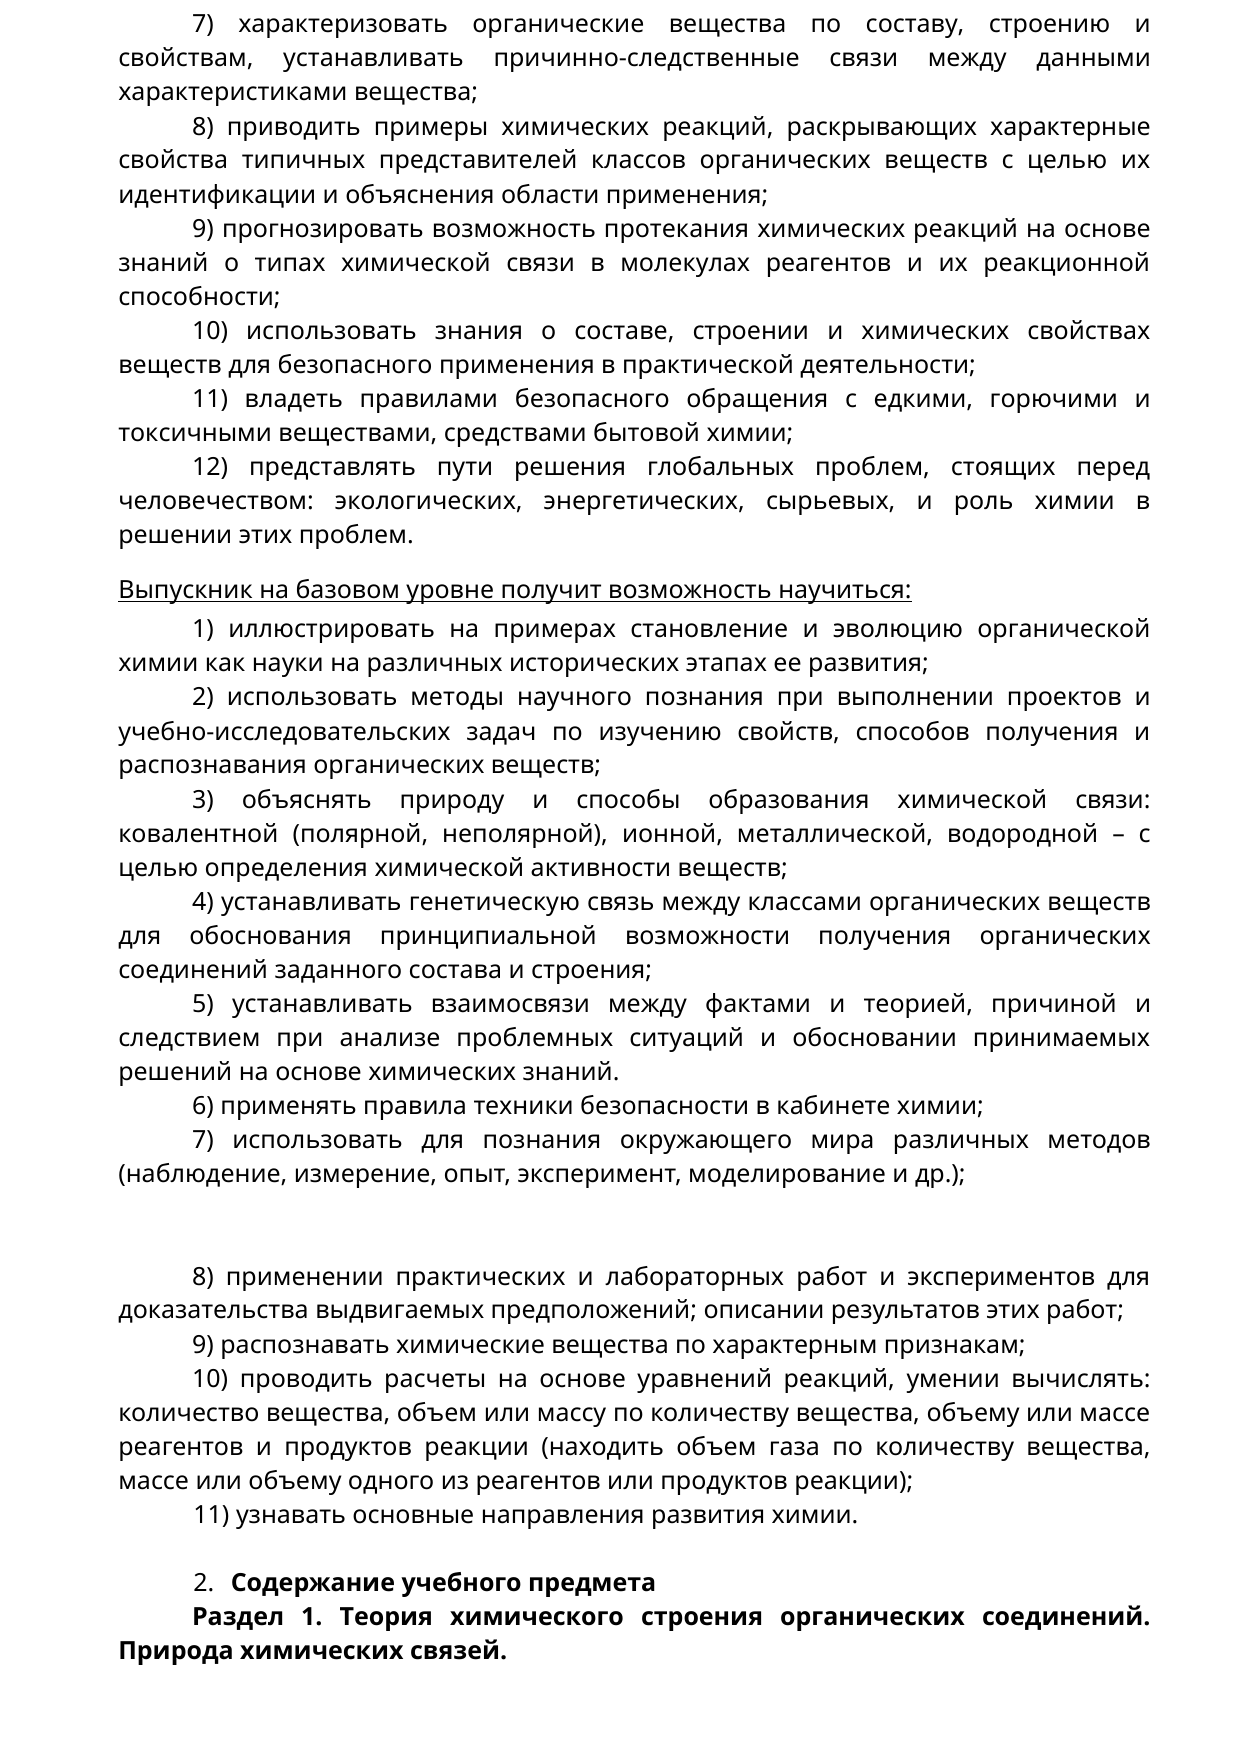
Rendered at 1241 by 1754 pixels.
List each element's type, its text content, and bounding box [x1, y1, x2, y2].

text 8) приводить примеры химических реакций, раскрывающих характерные свойства типичных представителей классов органических веществ с целью их идентификации и объяснения области применения; [118, 108, 1152, 210]
text 9) прогнозировать возможность протекания химических реакций на основе знаний о типах химической связи в молекулах реагентов и их реакционной способности; [118, 210, 1152, 312]
text 7) характеризовать органические вещества по составу, строению и свойствам, устанавливать причинно-следственные связи между данными характеристиками вещества; [118, 6, 1152, 108]
text 12) представлять пути решения глобальных проблем, стоящих перед человечеством: экологических, энергетических, сырьевых, и роль химии в решении этих проблем. [118, 449, 1152, 551]
text 3) объяснять природу и способы образования химической связи: ковалентной (полярной, неполярной), ионной, металлической, водородной – с целью определения химической активности веществ; [118, 781, 1152, 883]
text 6) применять правила техники безопасности в кабинете химии; [118, 1088, 1152, 1122]
text 11) владеть правилами безопасного обращения с едкими, горючими и токсичными веществами, средствами бытовой химии; [118, 381, 1152, 449]
list Содержание учебного предмета [193, 1565, 1152, 1599]
text Выпускник на базовом уровне получит возможность научиться: [118, 572, 1152, 606]
text 2) использовать методы научного познания при выполнении проектов и учебно-исследовательских задач по изучению свойств, способов получения и распознавания органических веществ; [118, 679, 1152, 781]
text 10) использовать знания о составе, строении и химических свойствах веществ для безопасного применения в практической деятельности; [118, 312, 1152, 381]
text 10) проводить расчеты на основе уравнений реакций, умении вычислять: количество вещества, объем или массу по количеству вещества, объему или массе реагентов и продуктов реакции (находить объем газа по количеству вещества, массе или объему одного из реагентов или продуктов реакции); [118, 1360, 1152, 1497]
text 4) устанавливать генетическую связь между классами органических веществ для обоснования принципиальной возможности получения органических соединений заданного состава и строения; [118, 883, 1152, 986]
text 7) использовать для познания окружающего мира различных методов (наблюдение, измерение, опыт, эксперимент, моделирование и др.); [118, 1122, 1152, 1190]
text 5) устанавливать взаимосвязи между фактами и теорией, причиной и следствием при анализе проблемных ситуаций и обосновании принимаемых решений на основе химических знаний. [118, 986, 1152, 1088]
text Раздел 1. Теория химического строения органических соединений. Природа химических связей. [118, 1599, 1152, 1667]
text 9) распознавать химические вещества по характерным признакам; [118, 1326, 1152, 1360]
list 11) узнавать основные направления развития химии. [193, 1497, 1149, 1531]
text 8) применении практических и лабораторных работ и экспериментов для доказательства выдвигаемых предположений; описании результатов этих работ; [118, 1258, 1152, 1326]
text 1) иллюстрировать на примерах становление и эволюцию органической химии как науки на различных исторических этапах ее развития; [118, 611, 1152, 679]
